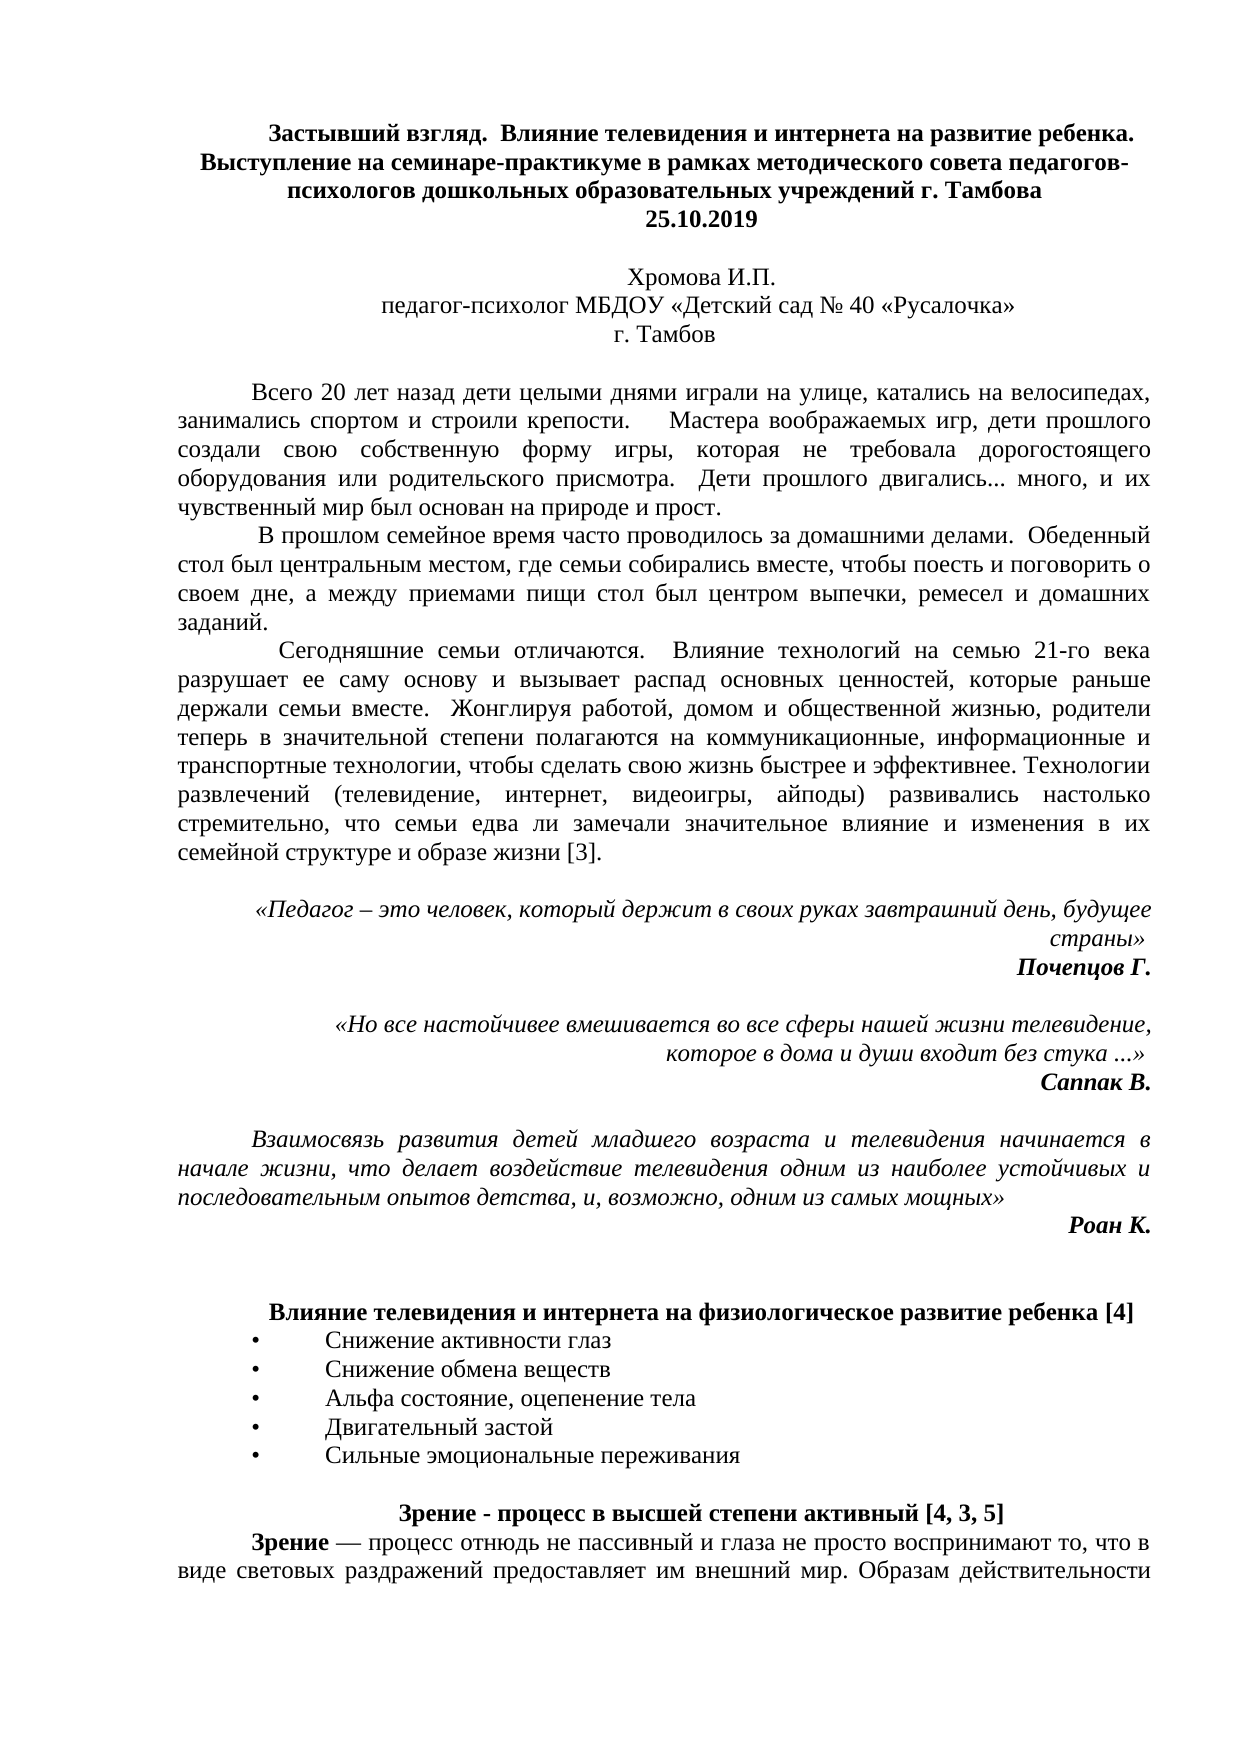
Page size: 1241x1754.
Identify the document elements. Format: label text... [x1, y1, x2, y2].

text Зрение - процесс в высшей степени активный [4, 3, 5] [177, 1498, 1152, 1527]
text «Но все настойчивее вмешивается во все сферы нашей жизни телевидение, которое в дома и души входит без стука ...» Саппак В. [177, 1009, 1152, 1096]
text Роан К. [177, 1211, 1152, 1239]
text Взаимосвязь развития детей младшего возраста и телевидения начинается в начале жизни, что делает воздействие телевидения одним из наиболее устойчивых и последовательным опытов детства, и, возможно, одним из самых мощных» [177, 1124, 1152, 1211]
text Влияние телевидения и интернета на физиологическое развитие ребенка [4] [177, 1297, 1152, 1326]
text Всего 20 лет назад дети целыми днями играли на улице, катались на велосипедах, занимались спортом и строили крепости. Мастера воображаемых игр, дети прошлого создали свою собственную форму игры, которая не требовала дорогостоящего оборудования или родительского присмотра. Дети прошлого двигались... много, и их чувственный мир был основан на природе и прост. [177, 377, 1152, 521]
list Альфа состояние, оцепенение тела [177, 1383, 1152, 1412]
text Застывший взгляд. Влияние телевидения и интернета на развитие ребенка. Выступление на семинаре-практикуме в рамках методического совета педагогов-психологов дошкольных образовательных учреждений г. Тамбова [177, 118, 1152, 204]
text Сегодняшние семьи отличаются. Влияние технологий на семью 21-го века разрушает ее саму основу и вызывает распад основных ценностей, которые раньше держали семьи вместе. Жонглируя работой, домом и общественной жизнью, родители теперь в значительной степени полагаются на коммуникационные, информационные и транспортные технологии, чтобы сделать свою жизнь быстрее и эффективнее. Технологии развлечений (телевидение, интернет, видеоигры, айподы) развивались настолько стремительно, что семьи едва ли замечали значительное влияние и изменения в их семейной структуре и образе жизни [3]. [177, 636, 1152, 866]
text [177, 1527, 1152, 1584]
list Двигательный застой [177, 1412, 1152, 1441]
text Хромова И.П. [177, 262, 1152, 291]
text «Педагог – это человек, который держит в своих руках завтрашний день, будущее страны» Почепцов Г. [177, 894, 1152, 981]
list Снижение активности глаз [177, 1326, 1152, 1354]
text В прошлом семейное время часто проводилось за домашними делами. Обеденный стол был центральным местом, где семьи собирались вместе, чтобы поесть и поговорить о своем дне, а между приемами пищи стол был центром выпечки, ремесел и домашних заданий. [177, 521, 1152, 636]
text педагог-психолог МБДОУ «Детский сад № 40 «Русалочка» г. Тамбов [177, 291, 1152, 348]
list Снижение обмена веществ [177, 1354, 1152, 1383]
text 25.10.2019 [177, 204, 1152, 233]
list Сильные эмоциональные переживания [177, 1441, 1152, 1469]
